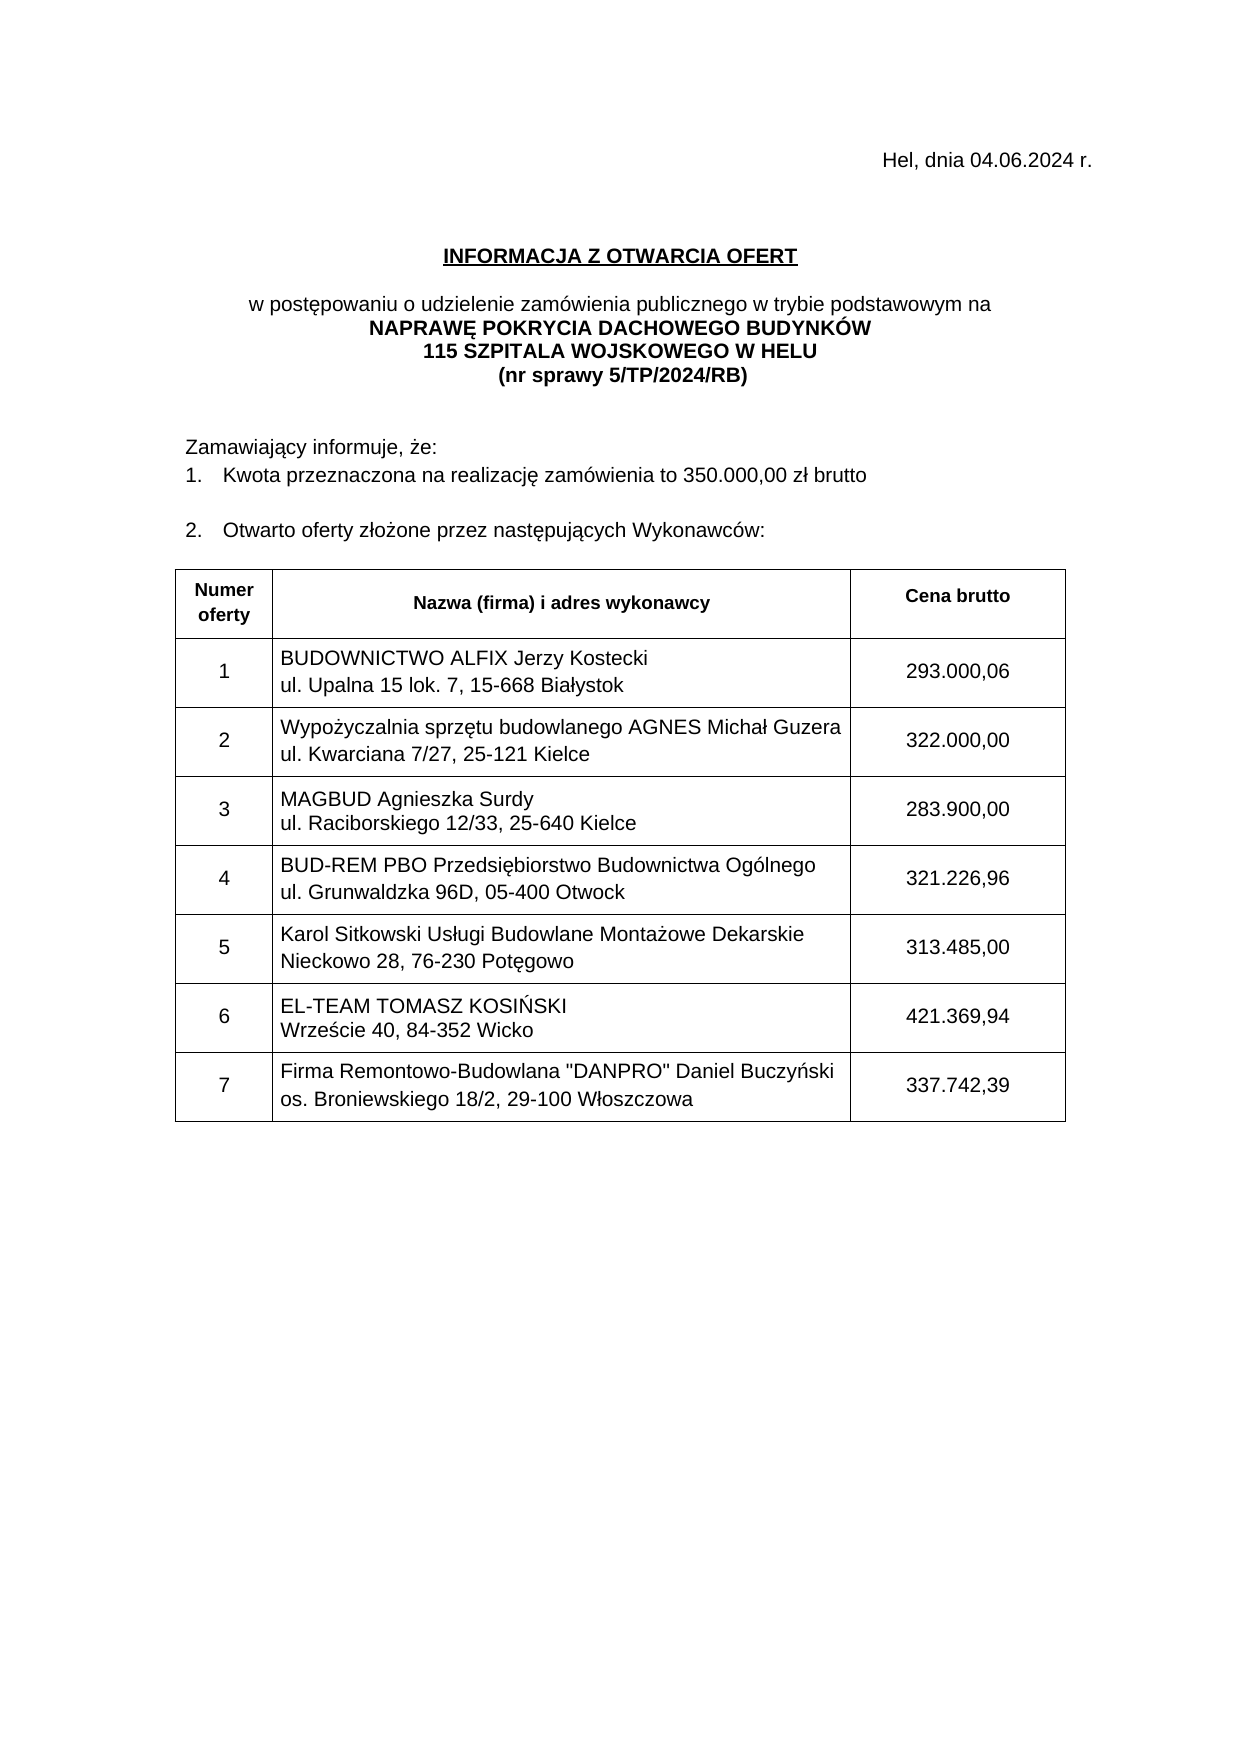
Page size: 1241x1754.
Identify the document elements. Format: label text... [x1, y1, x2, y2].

table_cell 3 [176, 777, 272, 845]
list Kwota przeznaczona na realizację zamówienia to 350.000,00 zł brutto [185, 463, 1093, 487]
table_cell Firma Remontowo-Budowlana "DANPRO" Daniel Buczyński os. Broniewskiego 18/2, 29-100 Włoszczowa [273, 1053, 850, 1121]
text Hel, dnia 04.06.2024 r. [148, 148, 1093, 172]
text (nr sprawy 5/TP/2024/RB) [148, 363, 1093, 387]
table_header Numer oferty [176, 570, 272, 638]
table_cell EL-TEAM TOMASZ KOSIŃSKI Wrzeście 40, 84-352 Wicko [273, 984, 850, 1052]
table_cell MAGBUD Agnieszka Surdy ul. Raciborskiego 12/33, 25-640 Kielce [273, 777, 850, 845]
table_cell 6 [176, 984, 272, 1052]
table_cell 7 [176, 1053, 272, 1121]
table_cell 322.000,00 [851, 708, 1065, 776]
text INFORMACJA Z OTWARCIA OFERT [148, 243, 1093, 267]
table_cell 321.226,96 [851, 846, 1065, 914]
table_cell 4 [176, 846, 272, 914]
text NAPRAWĘ POKRYCIA DACHOWEGO BUDYNKÓW [148, 315, 1093, 339]
table_cell 2 [176, 708, 272, 776]
table_cell 293.000,06 [851, 639, 1065, 707]
table_header Nazwa (firma) i adres wykonawcy [273, 570, 850, 638]
table_cell 313.485,00 [851, 915, 1065, 983]
table_cell 421.369,94 [851, 984, 1065, 1052]
list Otwarto oferty złożone przez następujących Wykonawców: [185, 518, 1093, 542]
table_cell Karol Sitkowski Usługi Budowlane Montażowe Dekarskie Nieckowo 28, 76-230 Potęgowo [273, 915, 850, 983]
text 115 SZPITALA WOJSKOWEGO W HELU [148, 339, 1093, 363]
table_cell 5 [176, 915, 272, 983]
text Zamawiający informuje, że: [185, 435, 1093, 459]
table_cell BUDOWNICTWO ALFIX Jerzy Kostecki ul. Upalna 15 lok. 7, 15-668 Białystok [273, 639, 850, 707]
table_cell 283.900,00 [851, 777, 1065, 845]
text w postępowaniu o udzielenie zamówienia publicznego w trybie podstawowym na [148, 291, 1093, 315]
table_cell 1 [176, 639, 272, 707]
table_cell BUD-REM PBO Przedsiębiorstwo Budownictwa Ogólnego ul. Grunwaldzka 96D, 05-400 Otwock [273, 846, 850, 914]
table_cell Wypożyczalnia sprzętu budowlanego AGNES Michał Guzera ul. Kwarciana 7/27, 25-121 Kielce [273, 708, 850, 776]
table_cell 337.742,39 [851, 1053, 1065, 1121]
table_header Cena brutto [851, 570, 1065, 638]
